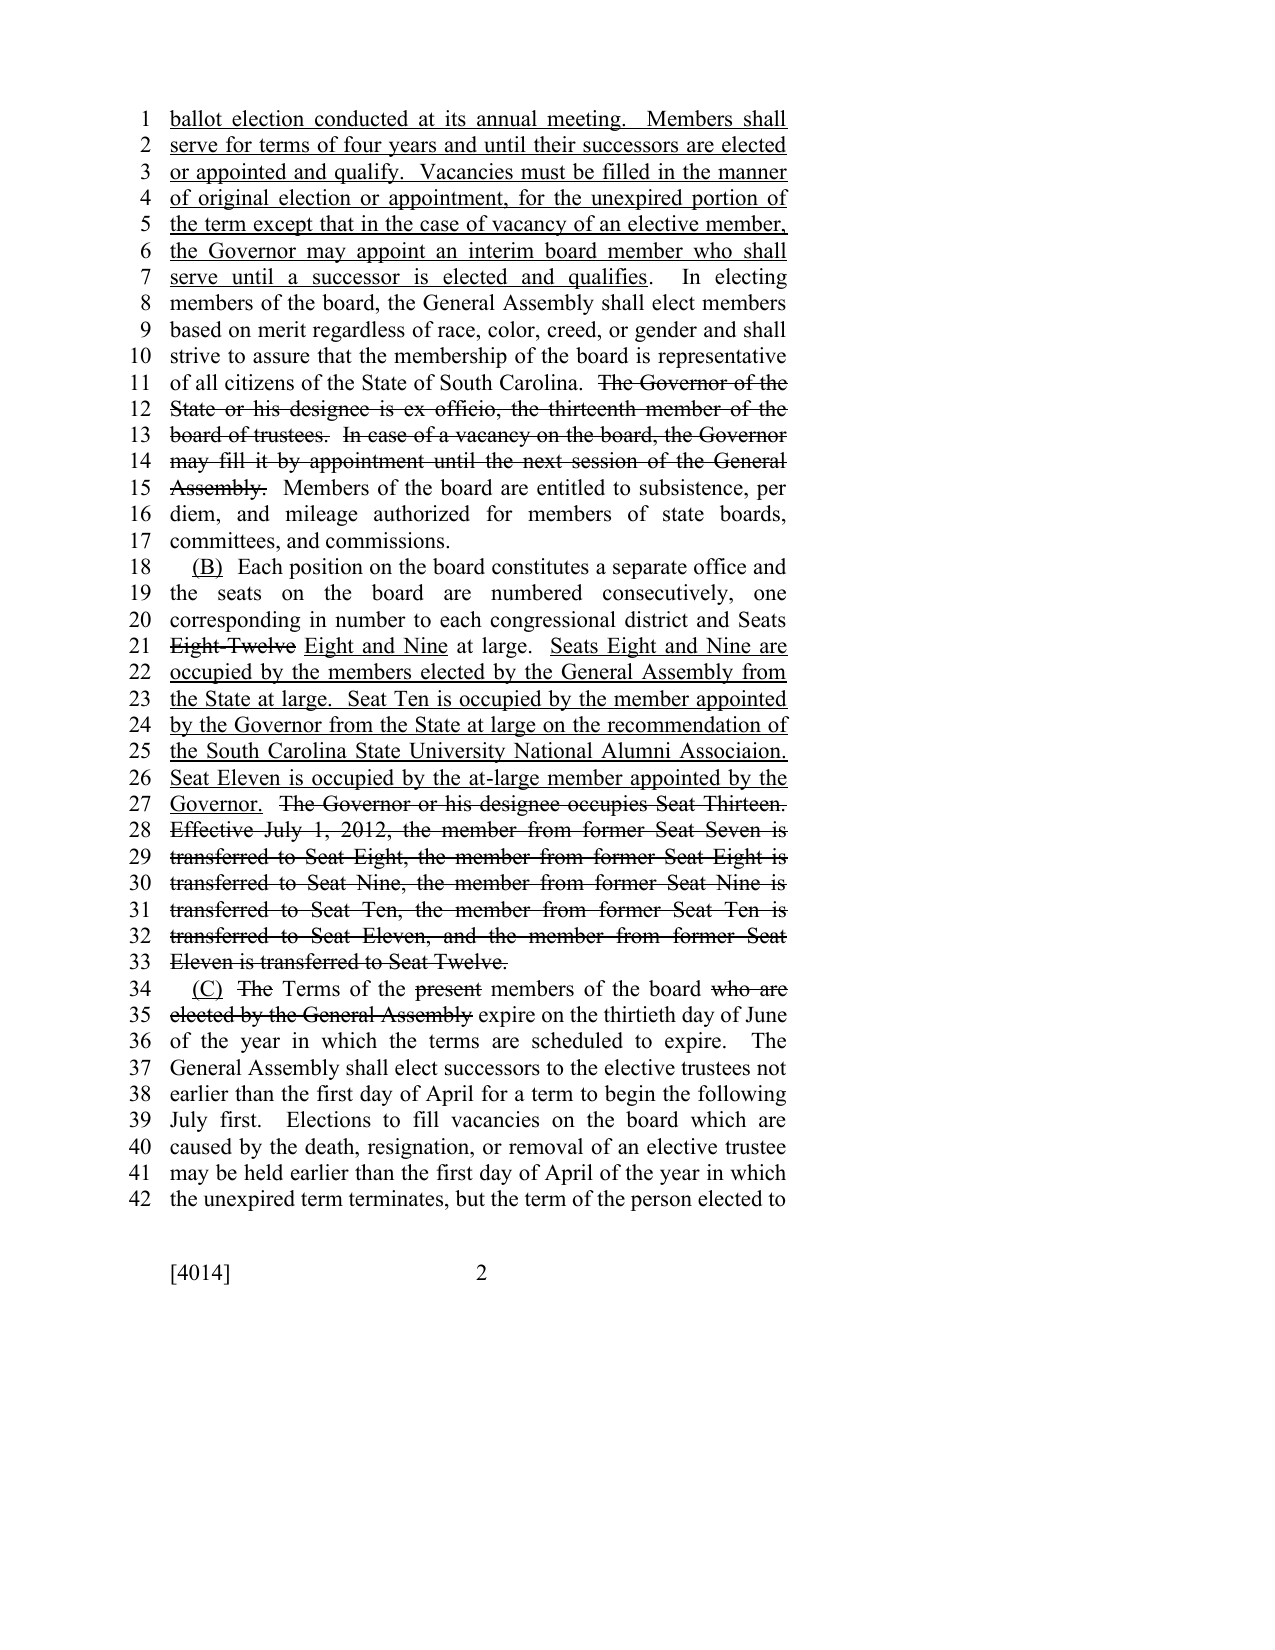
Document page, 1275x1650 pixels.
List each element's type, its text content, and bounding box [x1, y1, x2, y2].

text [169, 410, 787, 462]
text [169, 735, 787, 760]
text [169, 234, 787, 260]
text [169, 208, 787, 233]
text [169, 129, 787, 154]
text (B) Each position on the board constitutes a separate office and the seats on the board are numbered consecutively, one corresponding in number to each congressional district and Seats Eight-Twelve Eight and Nine at large. Seats Eight and Nine are occupied by the members elected by the General Assembly from the State at large. Seat Ten is occupied by the member appointed by the Governor from the State at large on the recommendation of the South Carolina State University National Alumni Associaion. Seat Eleven is occupied by the at-large member appointed by the Governor. The Governor or his designee occupies Seat Thirteen. Effective July 1, 2012, the member from former Seat Seven is transferred to Seat Eight, the member from former Seat Eight is transferred to Seat Nine, the member from former Seat Nine is transferred to Seat Ten, the member from former Seat Ten is transferred to Seat Eleven, and the member from former Seat Eleven is transferred to Seat Twelve. [169, 553, 787, 681]
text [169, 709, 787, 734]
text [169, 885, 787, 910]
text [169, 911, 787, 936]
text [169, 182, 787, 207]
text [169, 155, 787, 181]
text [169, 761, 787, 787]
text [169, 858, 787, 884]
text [169, 975, 787, 1212]
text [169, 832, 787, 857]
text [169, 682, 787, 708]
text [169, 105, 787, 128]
